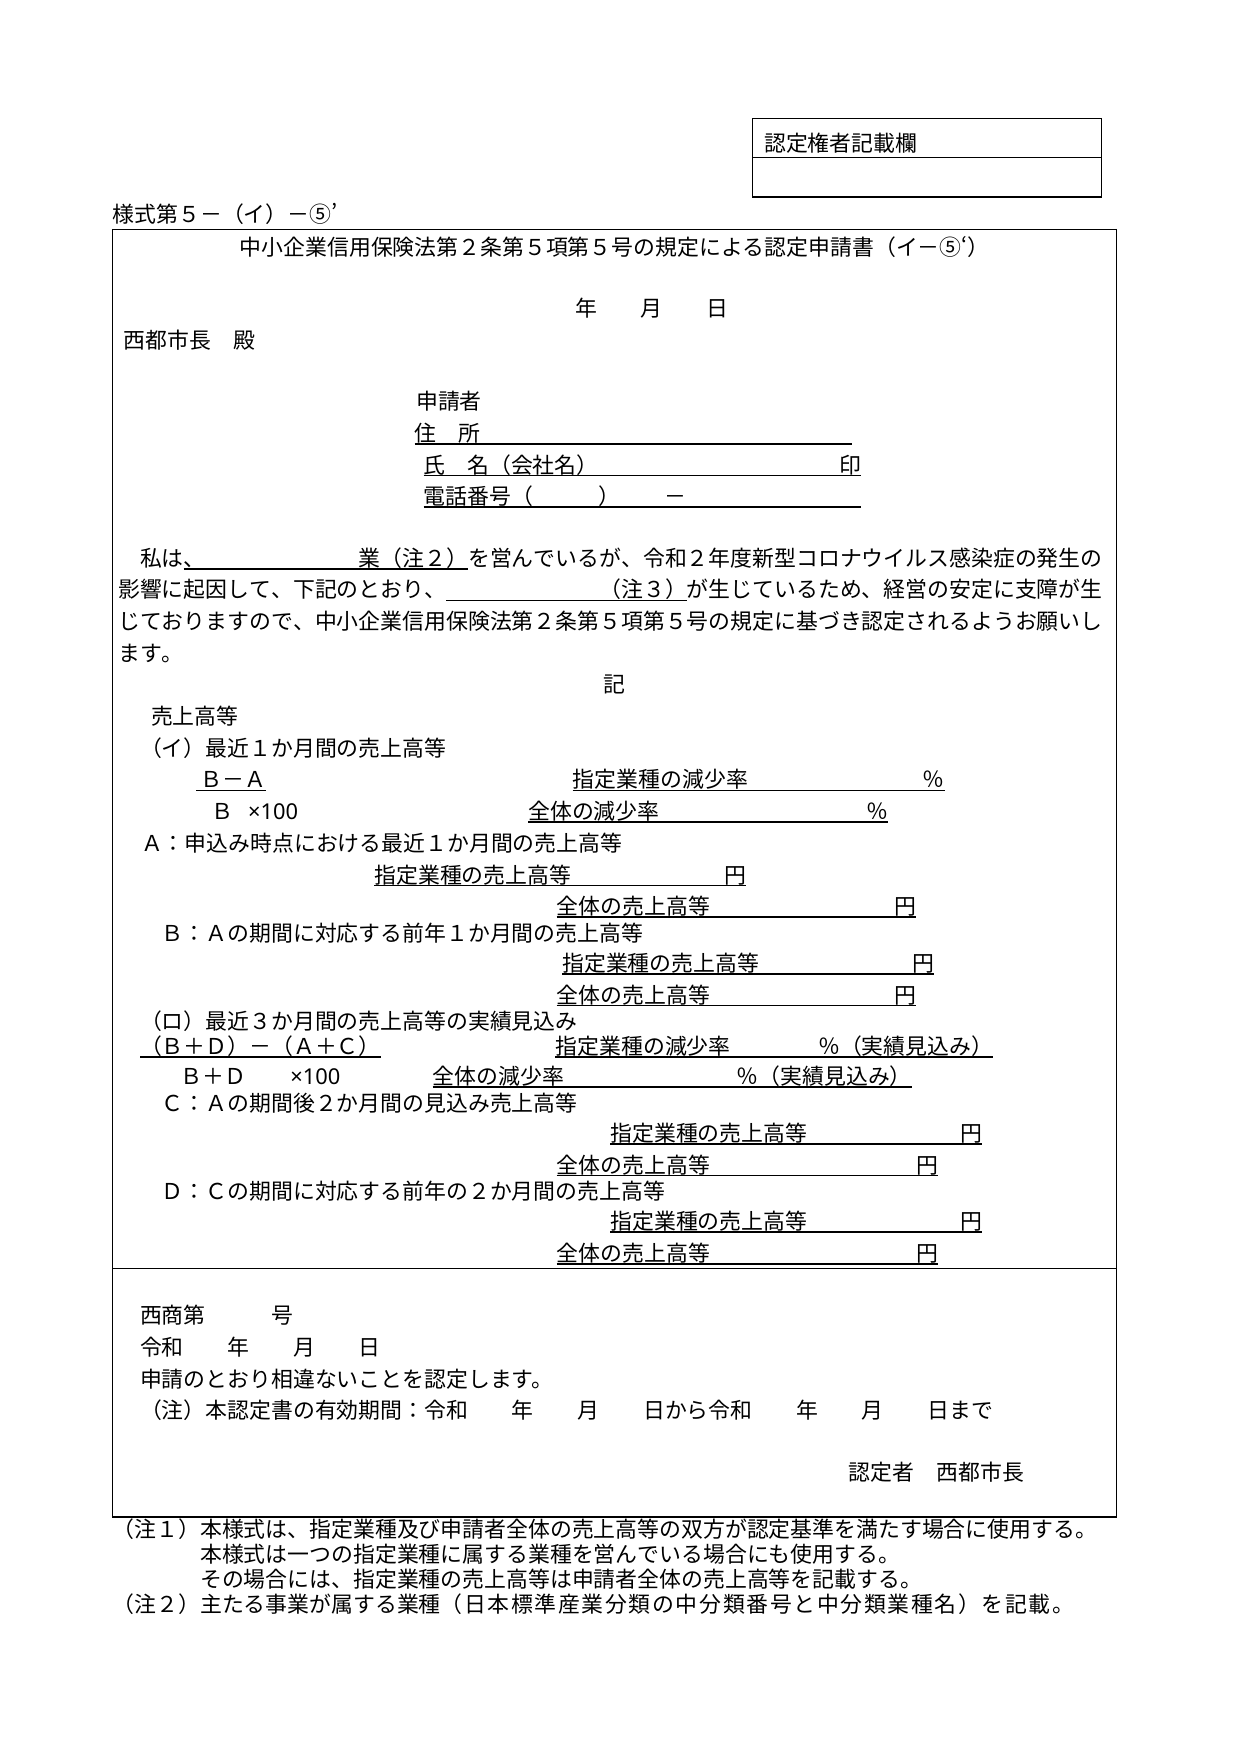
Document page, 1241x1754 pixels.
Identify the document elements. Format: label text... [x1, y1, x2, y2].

text その場合には、指定業種の売上高等は申請者全体の売上高等を記載する。 [112, 1567, 1128, 1592]
text 様式第５－（イ）－⑤’ [112, 197, 1128, 229]
table_header 認定権者記載欄 [753, 119, 1101, 157]
table_header 中小企業信用保険法第２条第５項第５号の規定による認定申請書（イ－⑤‘） 年 月 日 西都市長 殿 申請者 住 所 氏 名（会社名） 印 電話番号（ ） － 私は、 業（注２）を営んでいるが、令和２年度新型コロナウイルス感染症の発生の影響に起因して、下記のとおり、 （注３）が生じているため、経営の安定に支障が生じておりますので、中小企業信用保険法第２条第５項第５号の規定に基づき認定されるようお願いします。 記 売上高等 （イ）最近１か月間の売上高等 Ｂ－Ａ 指定業種の減少率 ％ Ｂ ×100 全体の減少率 ％ Ａ：申込み時点における最近１か月間の売上高等 指定業種の売上高等 円 全体の売上高等 円 Ｂ：Ａの期間に対応する前年１か月間の売上高等 指定業種の売上高等 円 全体の売上高等 円 （ロ）最近３か月間の売上高等の実績見込み （Ｂ＋Ｄ）－（Ａ＋Ｃ） 指定業種の減少率 ％（実績見込み） Ｂ＋Ｄ ×100 全体の減少率 ％（実績見込み） Ｃ：Ａの期間後２か月間の見込み売上高等 指定業種の売上高等 円 全体の売上高等 円 Ｄ：Ｃの期間に対応する前年の２か月間の売上高等 指定業種の売上高等 円 全体の売上高等 円 [113, 230, 1116, 1268]
text （注２）主たる事業が属する業種（日本標準産業分類の中分類番号と中分類業種名）を記載。 [112, 1592, 1128, 1617]
text 本様式は一つの指定業種に属する業種を営んでいる場合にも使用する。 [112, 1542, 1128, 1567]
text （注１）本様式は、指定業種及び申請者全体の売上高等の双方が認定基準を満たす場合に使用する。 [112, 1517, 1128, 1542]
table_cell [753, 158, 1101, 196]
table_cell 西商第 号 令和 年 月 日 申請のとおり相違ないことを認定します。 （注）本認定書の有効期間：令和 年 月 日から令和 年 月 日まで 認定者 西都市長 [113, 1269, 1116, 1516]
